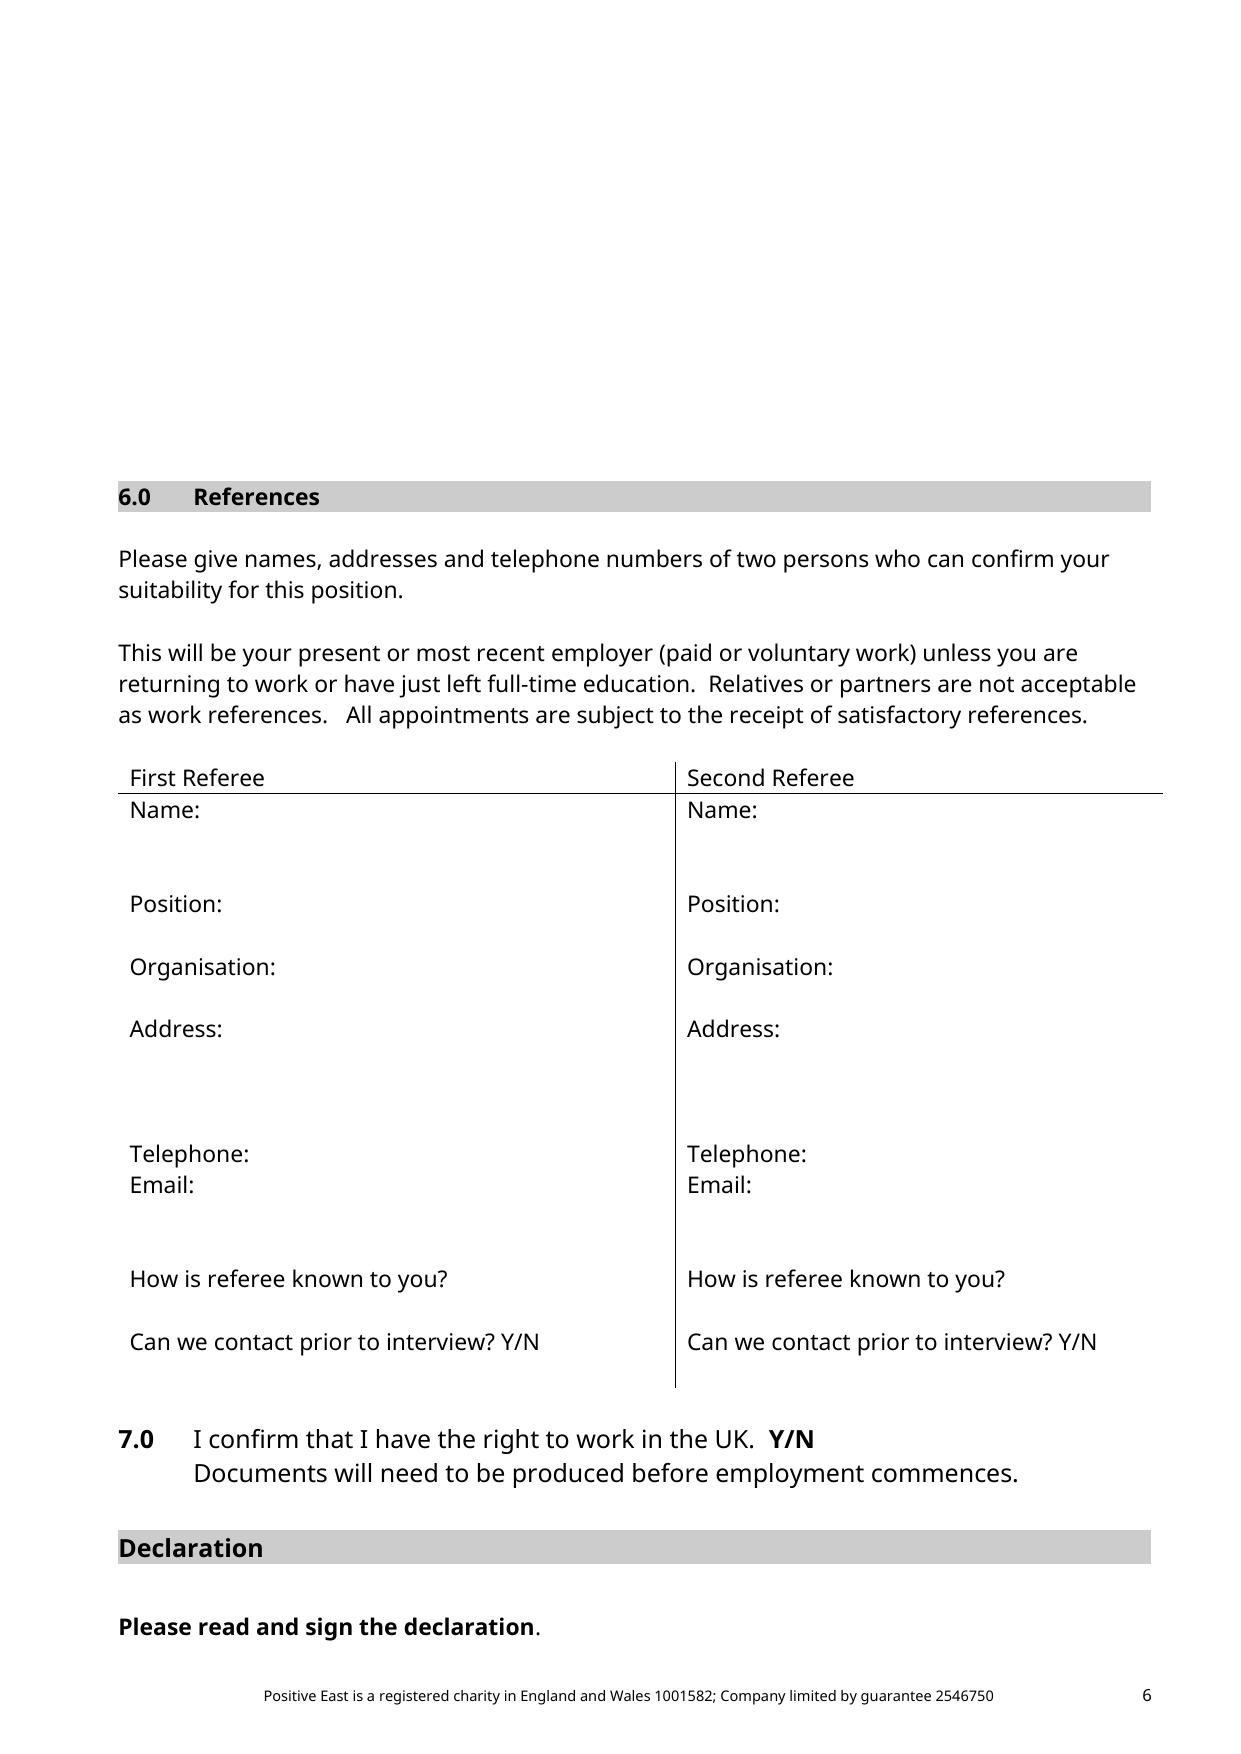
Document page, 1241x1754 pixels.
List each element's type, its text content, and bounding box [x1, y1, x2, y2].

text Please read and sign the declaration. [118, 1610, 1151, 1642]
text Documents will need to be produced before employment commences. [118, 1456, 1151, 1490]
text 6.0 References [118, 481, 1151, 512]
text 7.0 I confirm that I have the right to work in the UK. Y/N [118, 1422, 1151, 1456]
subtitle Declaration [118, 1530, 1151, 1564]
table_cell Name: Position: Organisation: Address: Telephone: Email: How is referee known to you? Can we contact prior to interview? Y/N [118, 794, 675, 1388]
table_header First Referee [118, 762, 675, 793]
table_header Second Referee [676, 762, 1163, 793]
text Please give names, addresses and telephone numbers of two persons who can confirm your suitability for this position. [118, 543, 1151, 637]
text This will be your present or most recent employer (paid or voluntary work) unless you are returning to work or have just left full-time education. Relatives or partners are not acceptable as work references. All appointments are subject to the receipt of satisfactory references. [118, 637, 1151, 731]
table_cell Name: Position: Organisation: Address: Telephone: Email: How is referee known to you? Can we contact prior to interview? Y/N [676, 794, 1163, 1388]
